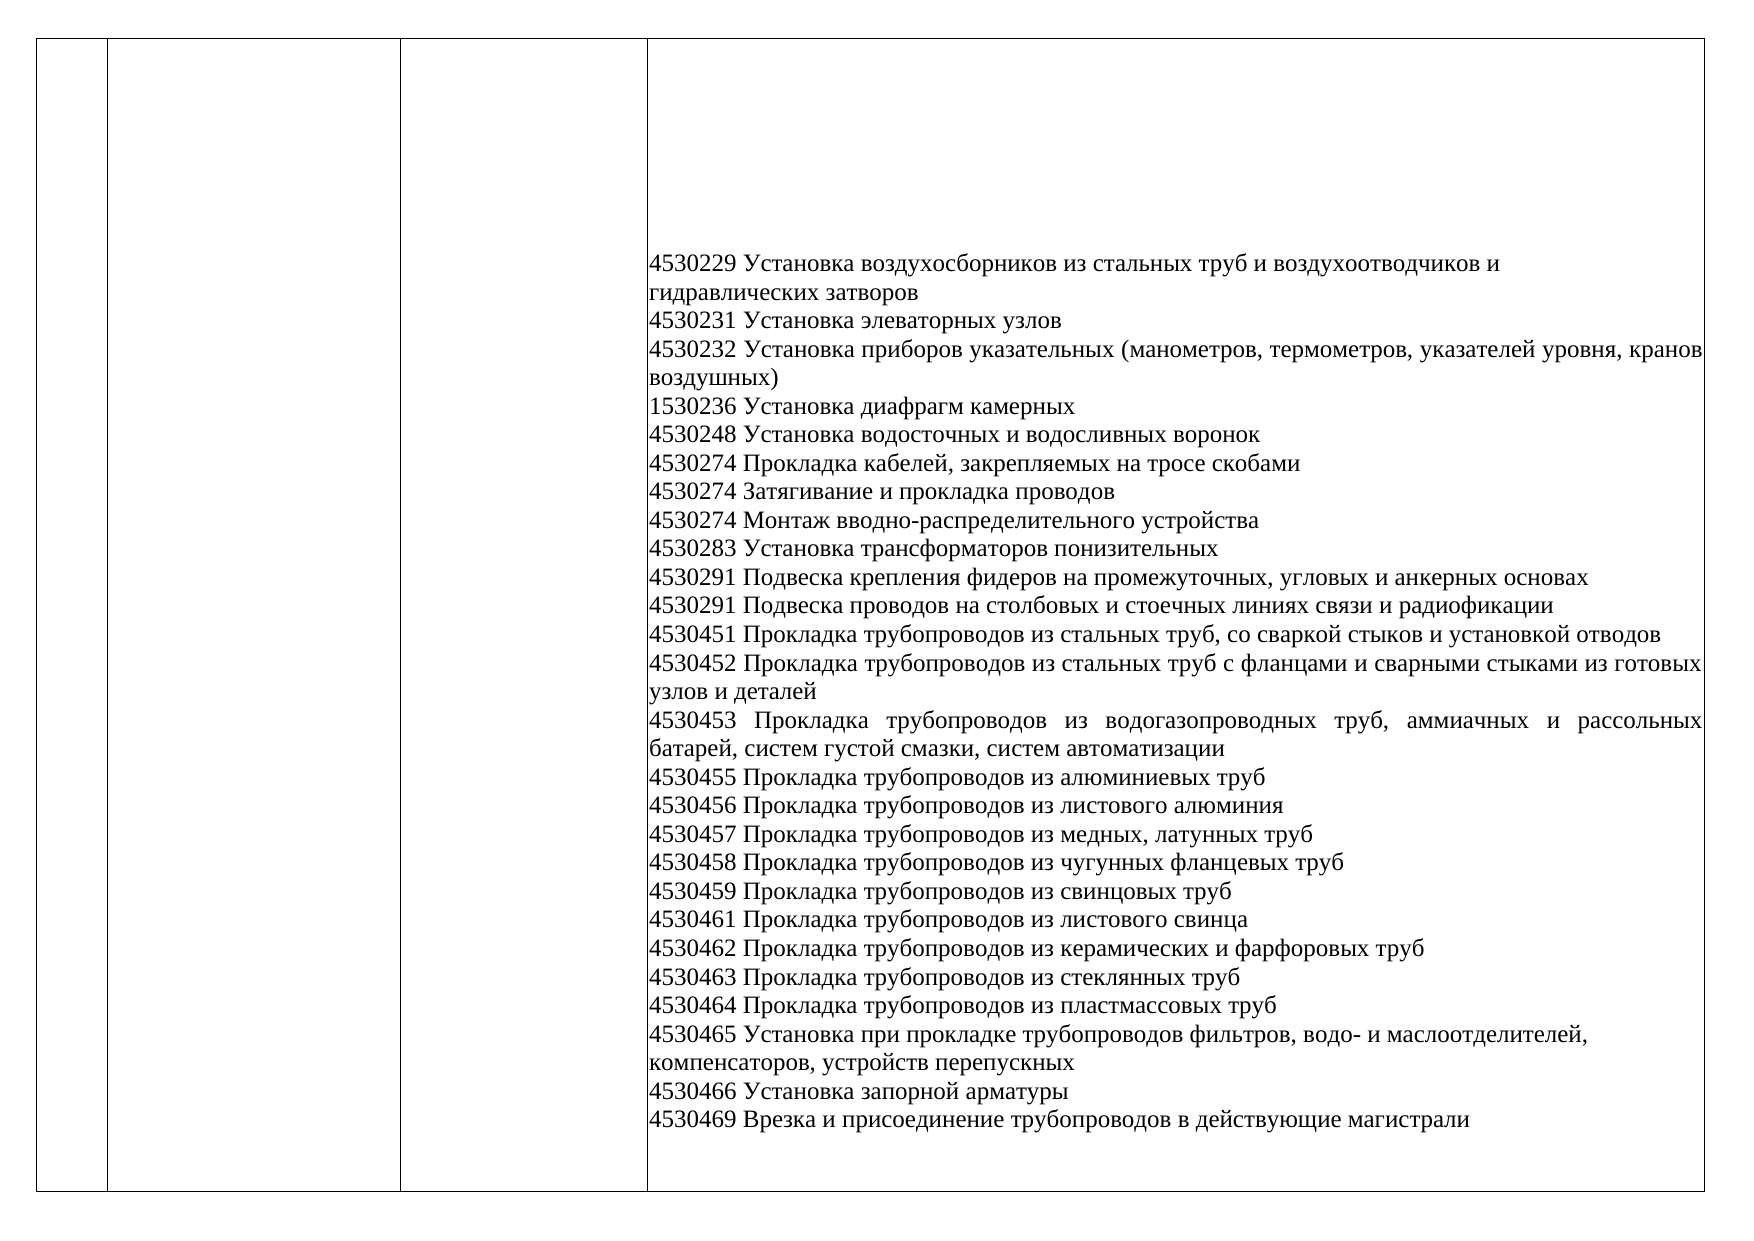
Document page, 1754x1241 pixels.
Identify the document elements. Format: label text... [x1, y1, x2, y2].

table_header 4530229 Установка воздухосборников из стальных труб и воздухоотводчиков и гидравлических затворов 4530231 Установка элеваторных узлов 4530232 Установка приборов указательных (манометров, термометров, указателей уровня, кранов воздушных) 1530236 Установка диафрагм камерных 4530248 Установка водосточных и водосливных воронок 4530274 Прокладка кабелей, закрепляемых на тросе скобами 4530274 Затягивание и прокладка проводов 4530274 Монтаж вводно-распределительного устройства 4530283 Установка трансформаторов понизительных 4530291 Подвеска крепления фидеров на промежуточных, угловых и анкерных основах 4530291 Подвеска проводов на столбовых и стоечных линиях связи и радиофикации 4530451 Прокладка трубопроводов из стальных труб, со сваркой стыков и установкой отводов 4530452 Прокладка трубопроводов из стальных труб с фланцами и сварными стыками из готовых узлов и деталей 4530453 Прокладка трубопроводов из водогазопроводных труб, аммиачных и рассольных батарей, систем густой смазки, систем автоматизации 4530455 Прокладка трубопроводов из алюминиевых труб 4530456 Прокладка трубопроводов из листового алюминия 4530457 Прокладка трубопроводов из медных, латунных труб 4530458 Прокладка трубопроводов из чугунных фланцевых труб 4530459 Прокладка трубопроводов из свинцовых труб 4530461 Прокладка трубопроводов из листового свинца 4530462 Прокладка трубопроводов из керамических и фарфоровых труб 4530463 Прокладка трубопроводов из стеклянных труб 4530464 Прокладка трубопроводов из пластмассовых труб 4530465 Установка при прокладке трубопроводов фильтров, водо- и маслоотделителей, компенсаторов, устройств перепускных 4530466 Установка запорной арматуры 4530469 Врезка и присоединение трубопроводов в действующие магистрали [648, 39, 1704, 1191]
table_header [108, 39, 400, 1191]
table_header [401, 39, 647, 1191]
table_header [37, 39, 107, 1191]
